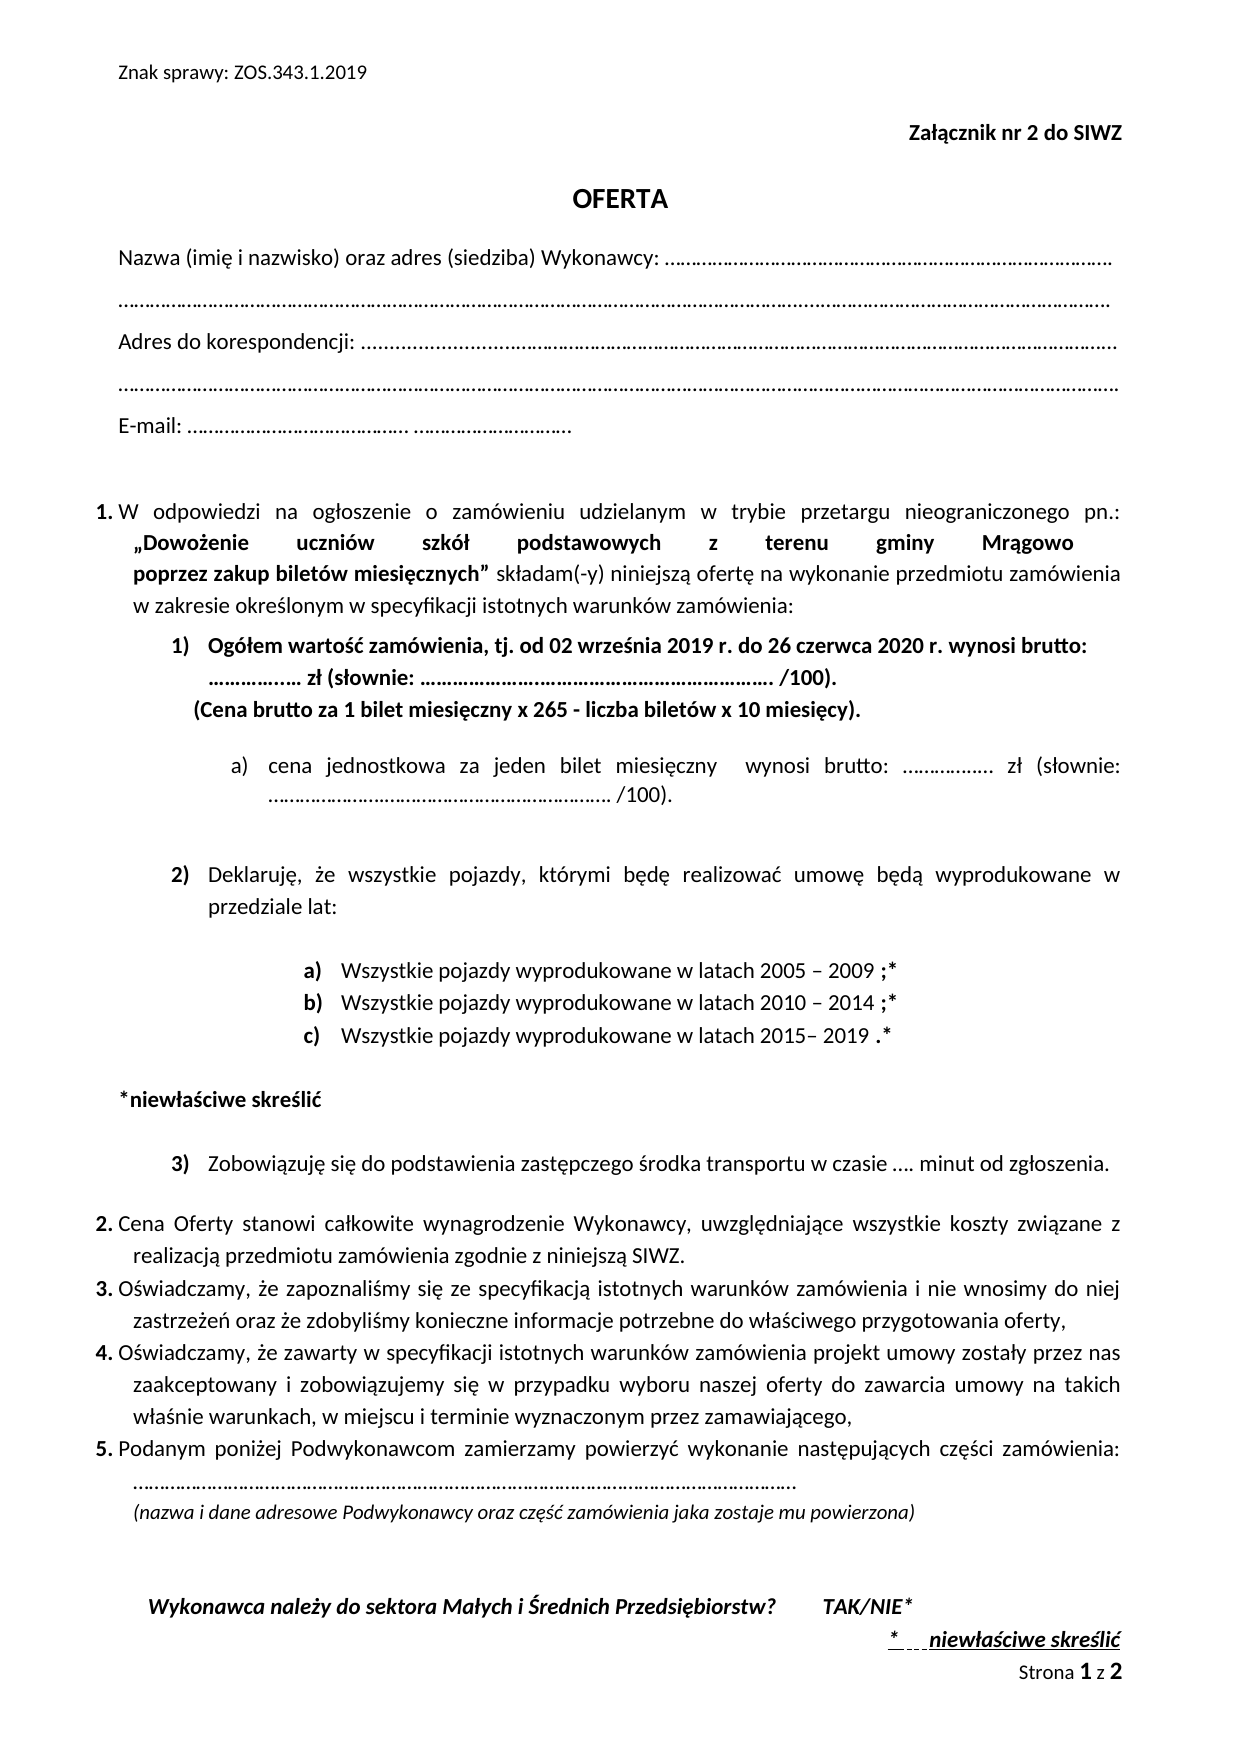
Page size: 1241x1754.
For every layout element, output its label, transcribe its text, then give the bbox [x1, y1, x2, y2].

text Wykonawca należy do sektora Małych i Średnich Przedsiębiorstw? TAK/NIE* [148, 1592, 1122, 1621]
list (Cena brutto za 1 bilet miesięczny x 265 - liczba biletów x 10 miesięcy). [193, 696, 1122, 724]
list Zobowiązuję się do podstawienia zastępczego środka transportu w czasie …. minut od zgłoszenia. [171, 1149, 1122, 1177]
text *niewłaściwe skreślić [118, 1085, 1122, 1113]
text …………………………………………………………………………………………………………………....………………………………………………. [118, 285, 1122, 313]
list Ogółem wartość zamówienia, tj. od 02 września 2019 r. do 26 czerwca 2020 r. wynosi brutto: …………..… zł (słownie: ………………….……………………………………. /100). [171, 631, 1122, 691]
list Oświadczamy, że zapoznaliśmy się ze specyfikacją istotnych warunków zamówienia i nie wnosimy do niej zastrzeżeń oraz że zdobyliśmy konieczne informacje potrzebne do właściwego przygotowania oferty, [95, 1274, 1122, 1334]
text * niewłaściwe skreślić [148, 1625, 1122, 1653]
text Nazwa (imię i nazwisko) oraz adres (siedziba) Wykonawcy: …………………………………………………………………………. [118, 243, 1122, 271]
text Adres do korespondencji: ...........................…………………………………………………………………………………………………... [118, 327, 1122, 355]
list Cena Oferty stanowi całkowite wynagrodzenie Wykonawcy, uwzględniające wszystkie koszty związane z realizacją przedmiotu zamówienia zgodnie z niniejszą SIWZ. [95, 1209, 1122, 1269]
text OFERTA [118, 180, 1122, 215]
list (nazwa i dane adresowe Podwykonawcy oraz część zamówienia jaka zostaje mu powierzona) [133, 1499, 1122, 1524]
list Wszystkie pojazdy wyprodukowane w latach 2015– 2019 .* [303, 1021, 1122, 1049]
list Wszystkie pojazdy wyprodukowane w latach 2005 – 2009 ;* [303, 956, 1122, 984]
list Wszystkie pojazdy wyprodukowane w latach 2010 – 2014 ;* [303, 988, 1122, 1017]
list cena jednostkowa za jeden bilet miesięczny wynosi brutto: …………..… zł (słownie: ………………….……………………………………. /100). [231, 752, 1122, 808]
text E-mail: …………………………………… ………………………… [118, 411, 1122, 439]
list Podanym poniżej Podwykonawcom zamierzamy powierzyć wykonanie następujących części zamówienia: ……………………………………………………………………………………………………………… [95, 1434, 1122, 1495]
text ………………………………………………………………………………………………………………………………………………………………………. [118, 369, 1122, 397]
list W odpowiedzi na ogłoszenie o zamówieniu udzielanym w trybie przetargu nieograniczonego pn.: „Dowożenie uczniów szkół podstawowych z terenu gminy Mrągowo poprzez zakup biletów miesięcznych” składam(-y) niniejszą ofertę na wykonanie przedmiotu zamówienia w zakresie określonym w specyfikacji istotnych warunków zamówienia: [95, 494, 1122, 619]
list Oświadczamy, że zawarty w specyfikacji istotnych warunków zamówienia projekt umowy zostały przez nas zaakceptowany i zobowiązujemy się w przypadku wyboru naszej oferty do zawarcia umowy na takich właśnie warunkach, w miejscu i terminie wyznaczonym przez zamawiającego, [95, 1338, 1122, 1430]
text Załącznik nr 2 do SIWZ [118, 118, 1122, 146]
list Deklaruję, że wszystkie pojazdy, którymi będę realizować umowę będą wyprodukowane w przedziale lat: [171, 860, 1122, 920]
